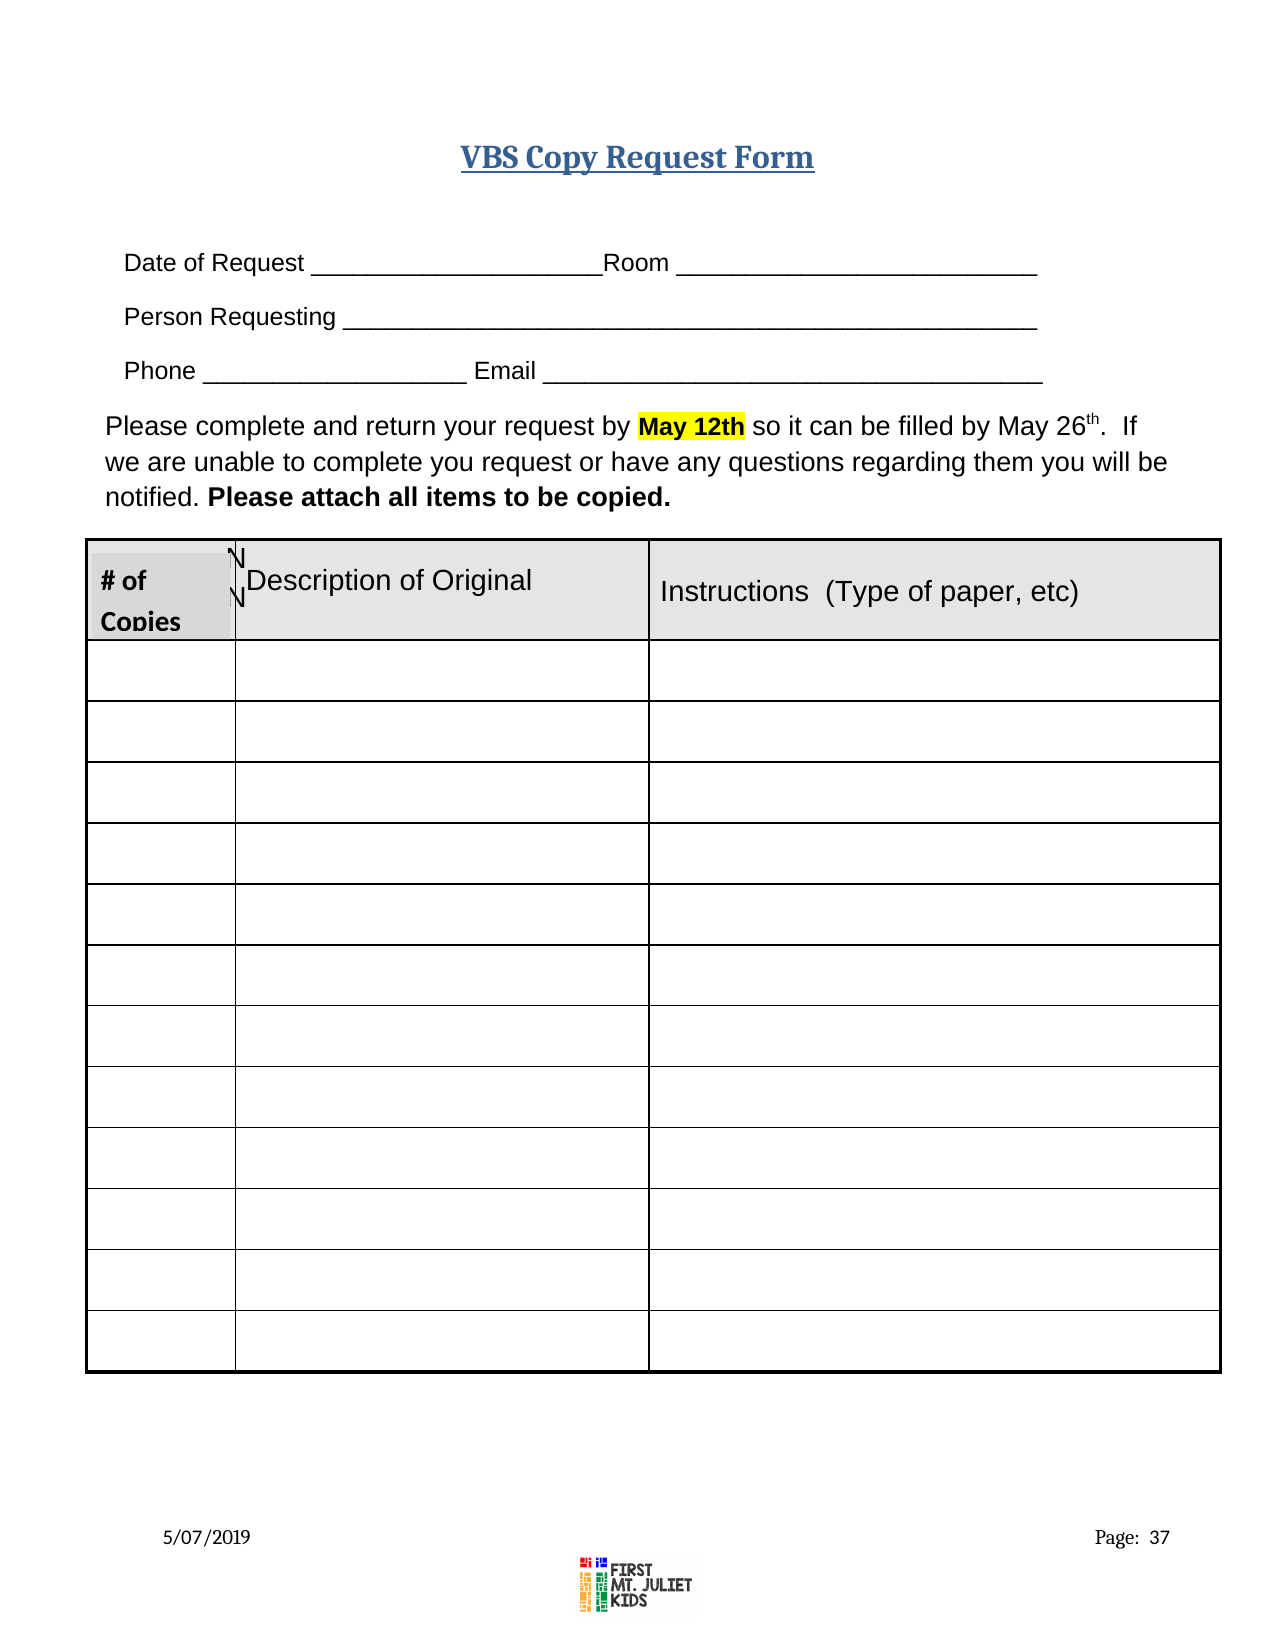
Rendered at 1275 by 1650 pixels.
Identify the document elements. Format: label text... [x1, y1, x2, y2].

table_cell [88, 763, 235, 822]
text Phone ___________________ Email ____________________________________ [105, 356, 1170, 384]
table_cell [650, 824, 1219, 883]
text Person Requesting __________________________________________________ [105, 302, 1170, 331]
table_cell [88, 946, 235, 1005]
table_cell [650, 1006, 1219, 1066]
table_cell [236, 1067, 648, 1127]
table_cell [88, 641, 235, 700]
table_cell [650, 641, 1219, 700]
table_cell [650, 1067, 1219, 1127]
table_cell [88, 1006, 235, 1066]
table_header Instructions (Type of paper, etc) [650, 541, 1219, 639]
table_cell [88, 1189, 235, 1248]
table_cell [236, 641, 648, 700]
table_cell [650, 1189, 1219, 1248]
table_cell [236, 702, 648, 761]
table_cell [88, 885, 235, 944]
table_cell [236, 1189, 648, 1248]
table_cell [650, 1250, 1219, 1309]
table_cell [236, 1250, 648, 1309]
table_cell [650, 946, 1219, 1005]
table_header Description of Original [236, 541, 648, 639]
table_cell [236, 824, 648, 883]
table_cell [650, 1128, 1219, 1188]
table_cell [88, 1311, 235, 1370]
table_cell [88, 1067, 235, 1127]
table_cell [650, 763, 1219, 822]
table_header NN [88, 541, 235, 639]
picture [573, 1551, 698, 1618]
table_cell [236, 1006, 648, 1066]
table_cell [88, 1250, 235, 1309]
table_cell [236, 763, 648, 822]
subtitle VBS Copy Request Form [105, 138, 1170, 177]
table_cell [236, 946, 648, 1005]
table_cell [236, 1128, 648, 1188]
table_cell [650, 1311, 1219, 1370]
table_cell [88, 1128, 235, 1188]
table_cell [650, 702, 1219, 761]
table_cell [236, 1311, 648, 1370]
table_cell [88, 824, 235, 883]
text Date of Request _____________________Room __________________________ [124, 248, 1170, 277]
table_cell [650, 885, 1219, 944]
table_cell [236, 885, 648, 944]
text Please complete and return your request by May 12th so it can be filled by May 26th. If we are unable to complete you request or have any questions regarding them you will be notified. Please attach all items to be copied. [105, 409, 1170, 513]
table_cell [88, 702, 235, 761]
